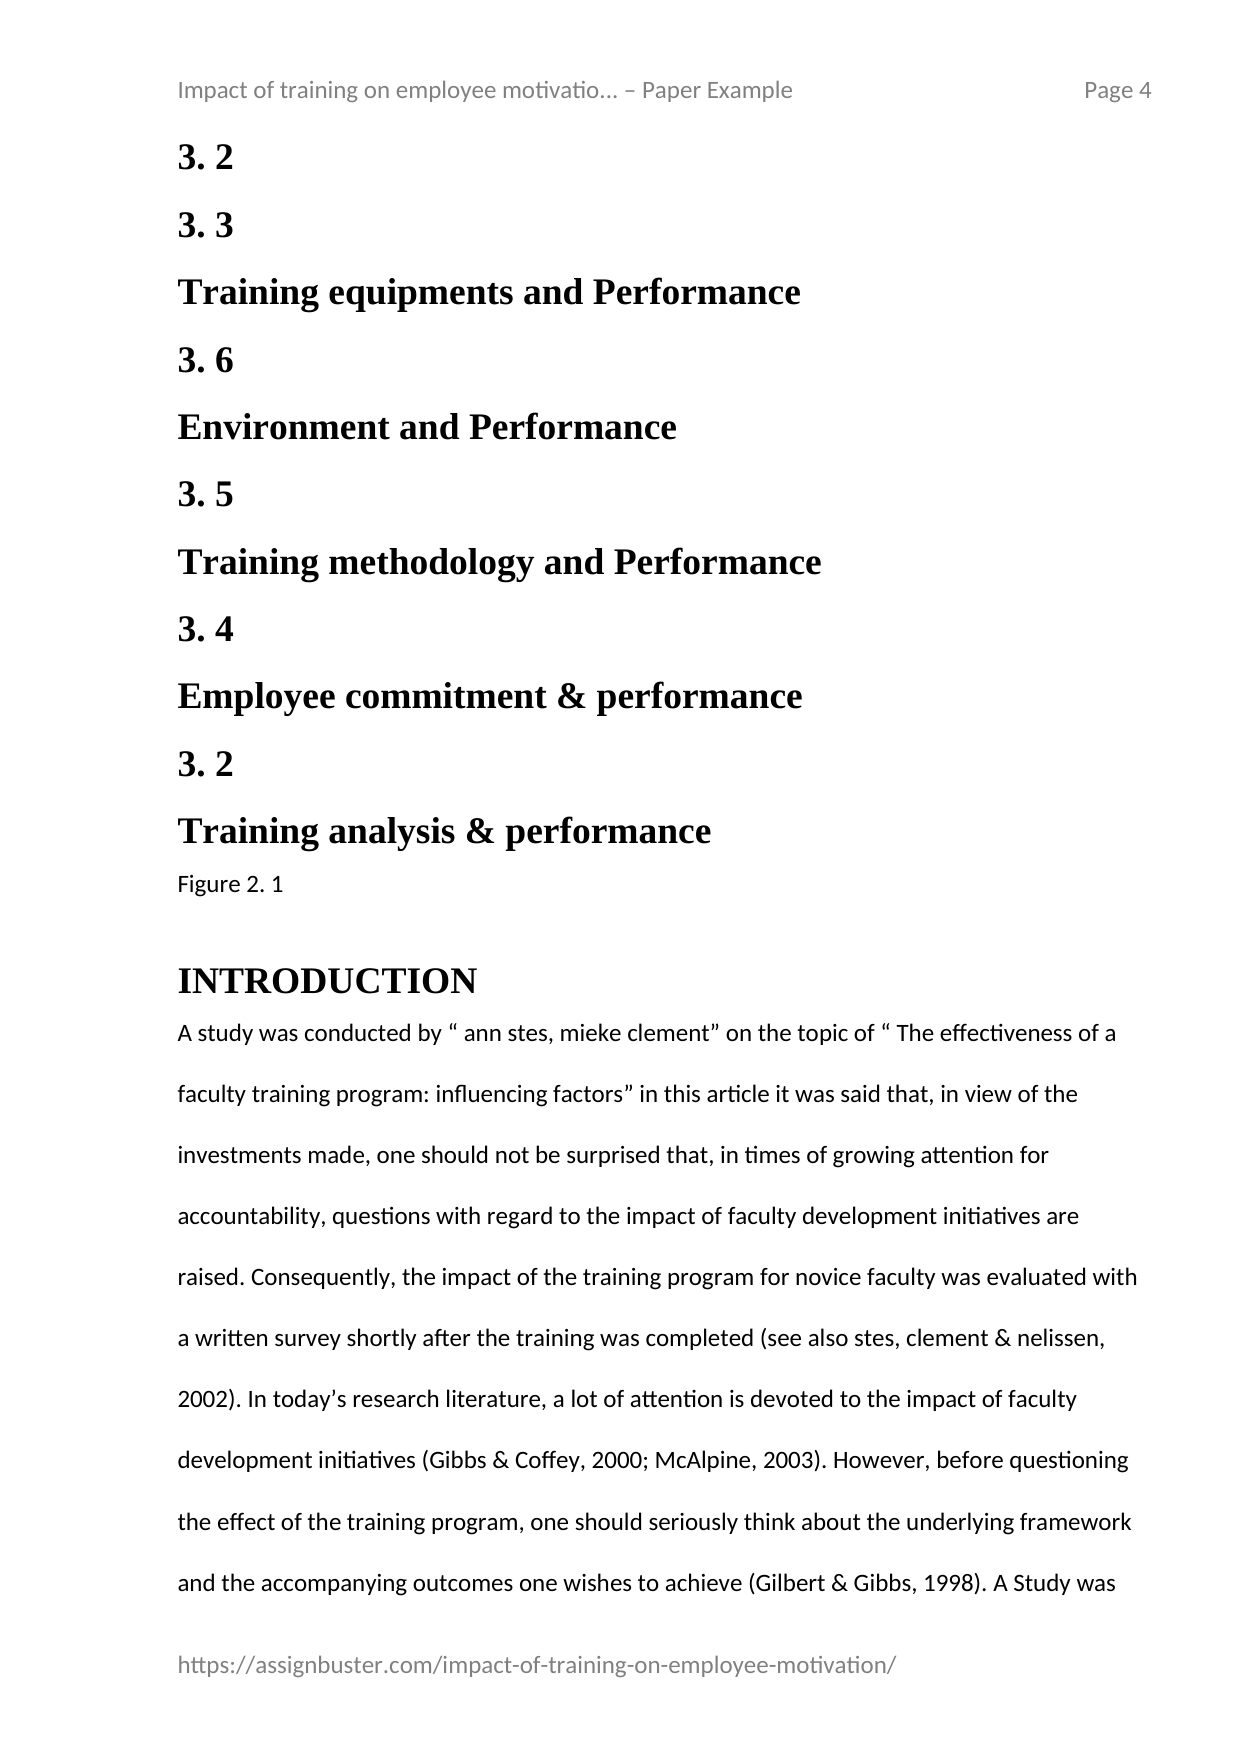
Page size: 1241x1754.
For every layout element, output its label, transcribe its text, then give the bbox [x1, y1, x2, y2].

subtitle Training analysis & performance [177, 809, 1152, 852]
subtitle 3. 6 [177, 337, 1152, 380]
subtitle Environment and Performance [177, 404, 1152, 447]
text Figure 2. 1 [177, 868, 1152, 898]
subtitle 3. 3 [177, 202, 1152, 245]
subtitle Employee commitment & performance [177, 674, 1152, 717]
subtitle 3. 4 [177, 607, 1152, 650]
subtitle 3. 2 [177, 135, 1152, 178]
subtitle Training equipments and Performance [177, 269, 1152, 313]
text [177, 1017, 1152, 1597]
subtitle 3. 2 [177, 741, 1152, 784]
subtitle INTRODUCTION [177, 958, 1152, 1001]
subtitle 3. 5 [177, 472, 1152, 515]
subtitle Training methodology and Performance [177, 539, 1152, 582]
